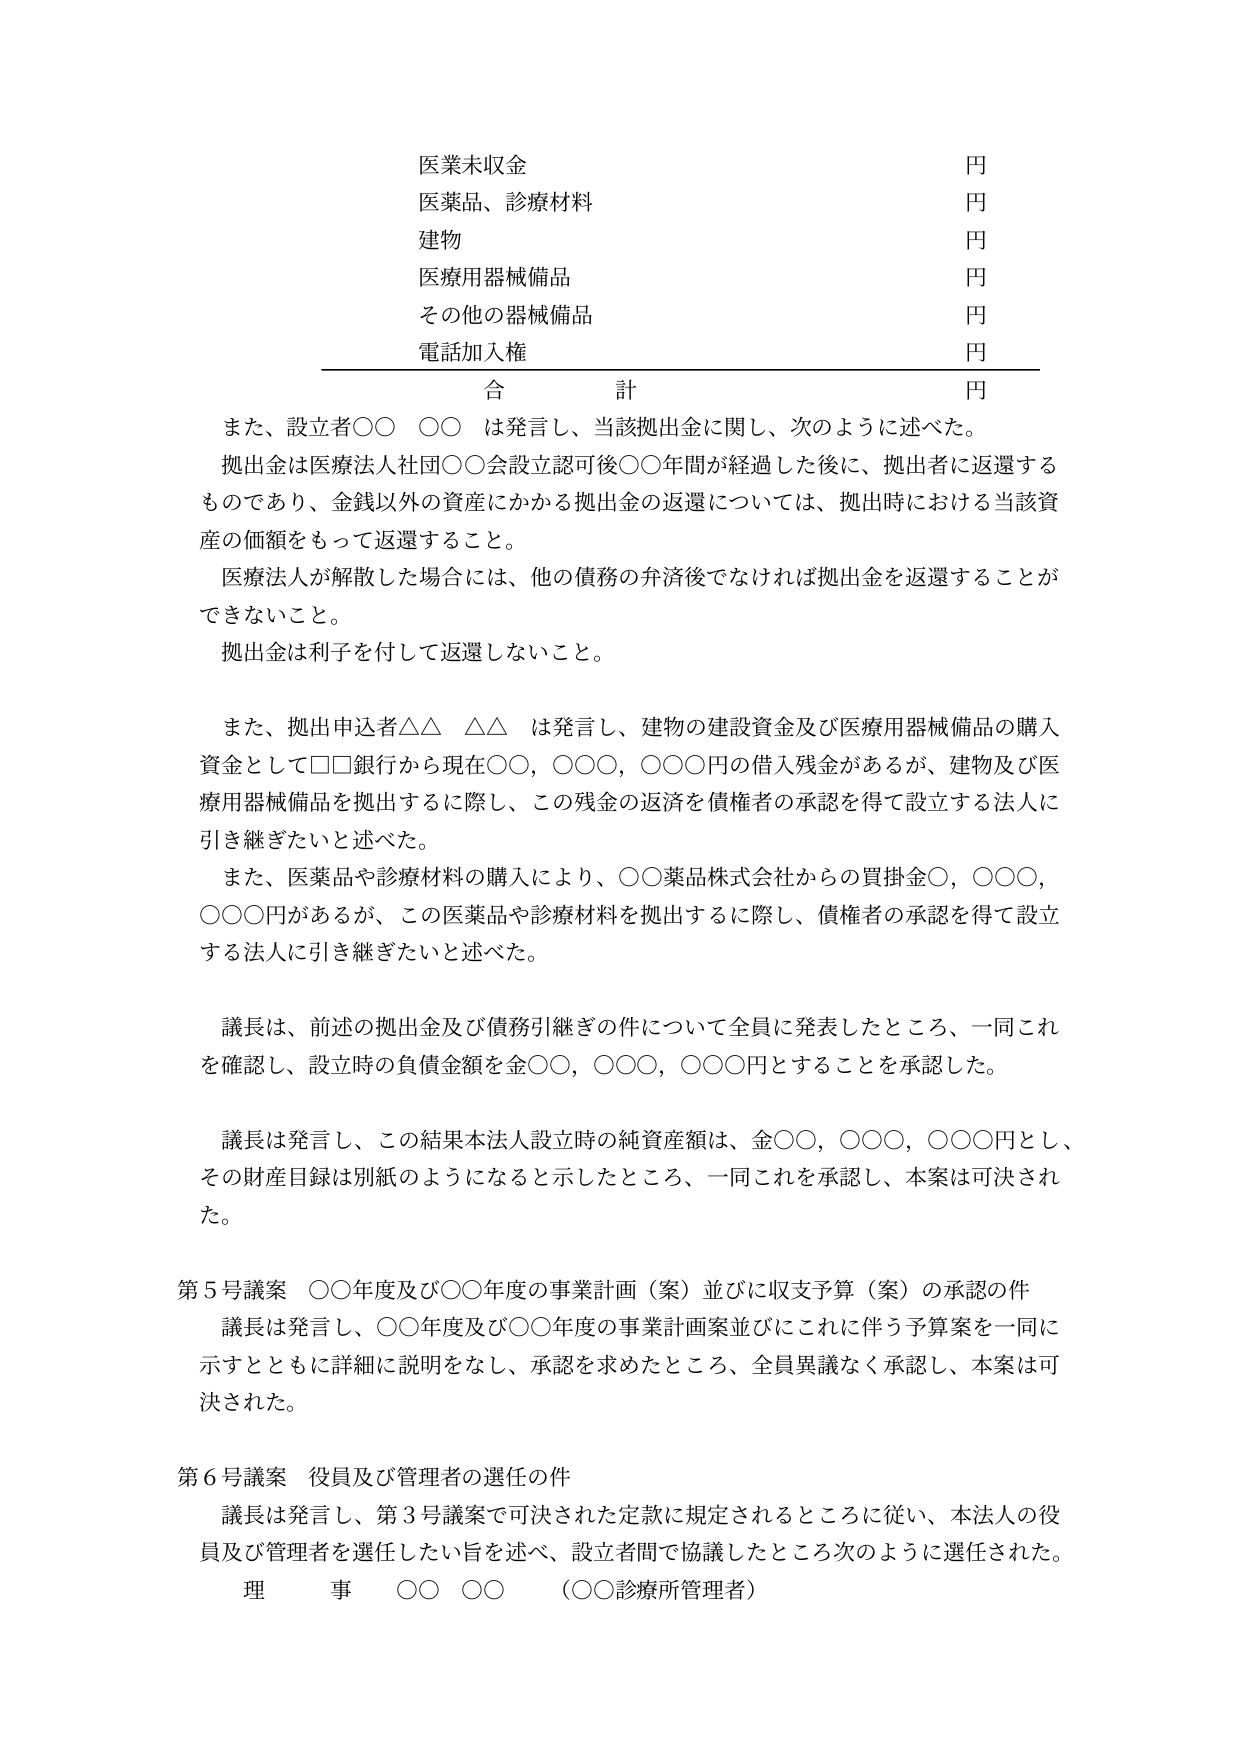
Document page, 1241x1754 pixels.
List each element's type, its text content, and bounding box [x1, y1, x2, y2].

text 医療法人が解散した場合には、他の債務の弁済後でなければ拠出金を返還することができないこと。 [199, 557, 1063, 632]
text 医薬品、診療材料 円 [177, 182, 1063, 220]
text 建物 円 [177, 220, 1063, 257]
text 合 計 円 [177, 370, 1063, 407]
text 第５号議案 ○○年度及び○○年度の事業計画（案）並びに収支予算（案）の承認の件 [177, 1270, 1063, 1307]
text また、医薬品や診療材料の購入により、○○薬品株式会社からの買掛金○，○○○，○○○円があるが、この医薬品や診療材料を拠出するに際し、債権者の承認を得て設立する法人に引き継ぎたいと述べた。 [177, 857, 1063, 970]
text 拠出金は利子を付して返還しないこと。 [199, 632, 1063, 670]
text 議長は発言し、第３号議案で可決された定款に規定されるところに従い、本法人の役員及び管理者を選任したい旨を述べ、設立者間で協議したところ次のように選任された。 [177, 1495, 1063, 1570]
text 電話加入権 円 [177, 332, 1063, 370]
text 拠出金は医療法人社団○○会設立認可後○○年間が経過した後に、拠出者に返還するものであり、金銭以外の資産にかかる拠出金の返還については、拠出時における当該資産の価額をもって返還すること。 [199, 445, 1063, 557]
text 議長は発言し、○○年度及び○○年度の事業計画案並びにこれに伴う予算案を一同に示すとともに詳細に説明をなし、承認を求めたところ、全員異議なく承認し、本案は可決された。 [177, 1307, 1063, 1420]
text 医療用器械備品 円 [177, 257, 1063, 295]
text 第６号議案 役員及び管理者の選任の件 [177, 1457, 1063, 1495]
text 医業未収金 円 [177, 145, 1063, 182]
text また、設立者○○ ○○ は発言し、当該拠出金に関し、次のように述べた。 [177, 407, 1063, 445]
text その他の器械備品 円 [177, 295, 1063, 332]
text 議長は、前述の拠出金及び債務引継ぎの件について全員に発表したところ、一同これを確認し、設立時の負債金額を金○○，○○○，○○○円とすることを承認した。 [199, 1007, 1063, 1082]
text また、拠出申込者△△ △△ は発言し、建物の建設資金及び医療用器械備品の購入資金として□□銀行から現在○○，○○○，○○○円の借入残金があるが、建物及び医療用器械備品を拠出するに際し、この残金の返済を債権者の承認を得て設立する法人に引き継ぎたいと述べた。 [177, 707, 1063, 857]
text 理 事 ○○ ○○ （○○診療所管理者） [177, 1570, 1063, 1607]
text 議長は発言し、この結果本法人設立時の純資産額は、金○○，○○○，○○○円とし、その財産目録は別紙のようになると示したところ、一同これを承認し、本案は可決された。 [177, 1120, 1063, 1232]
